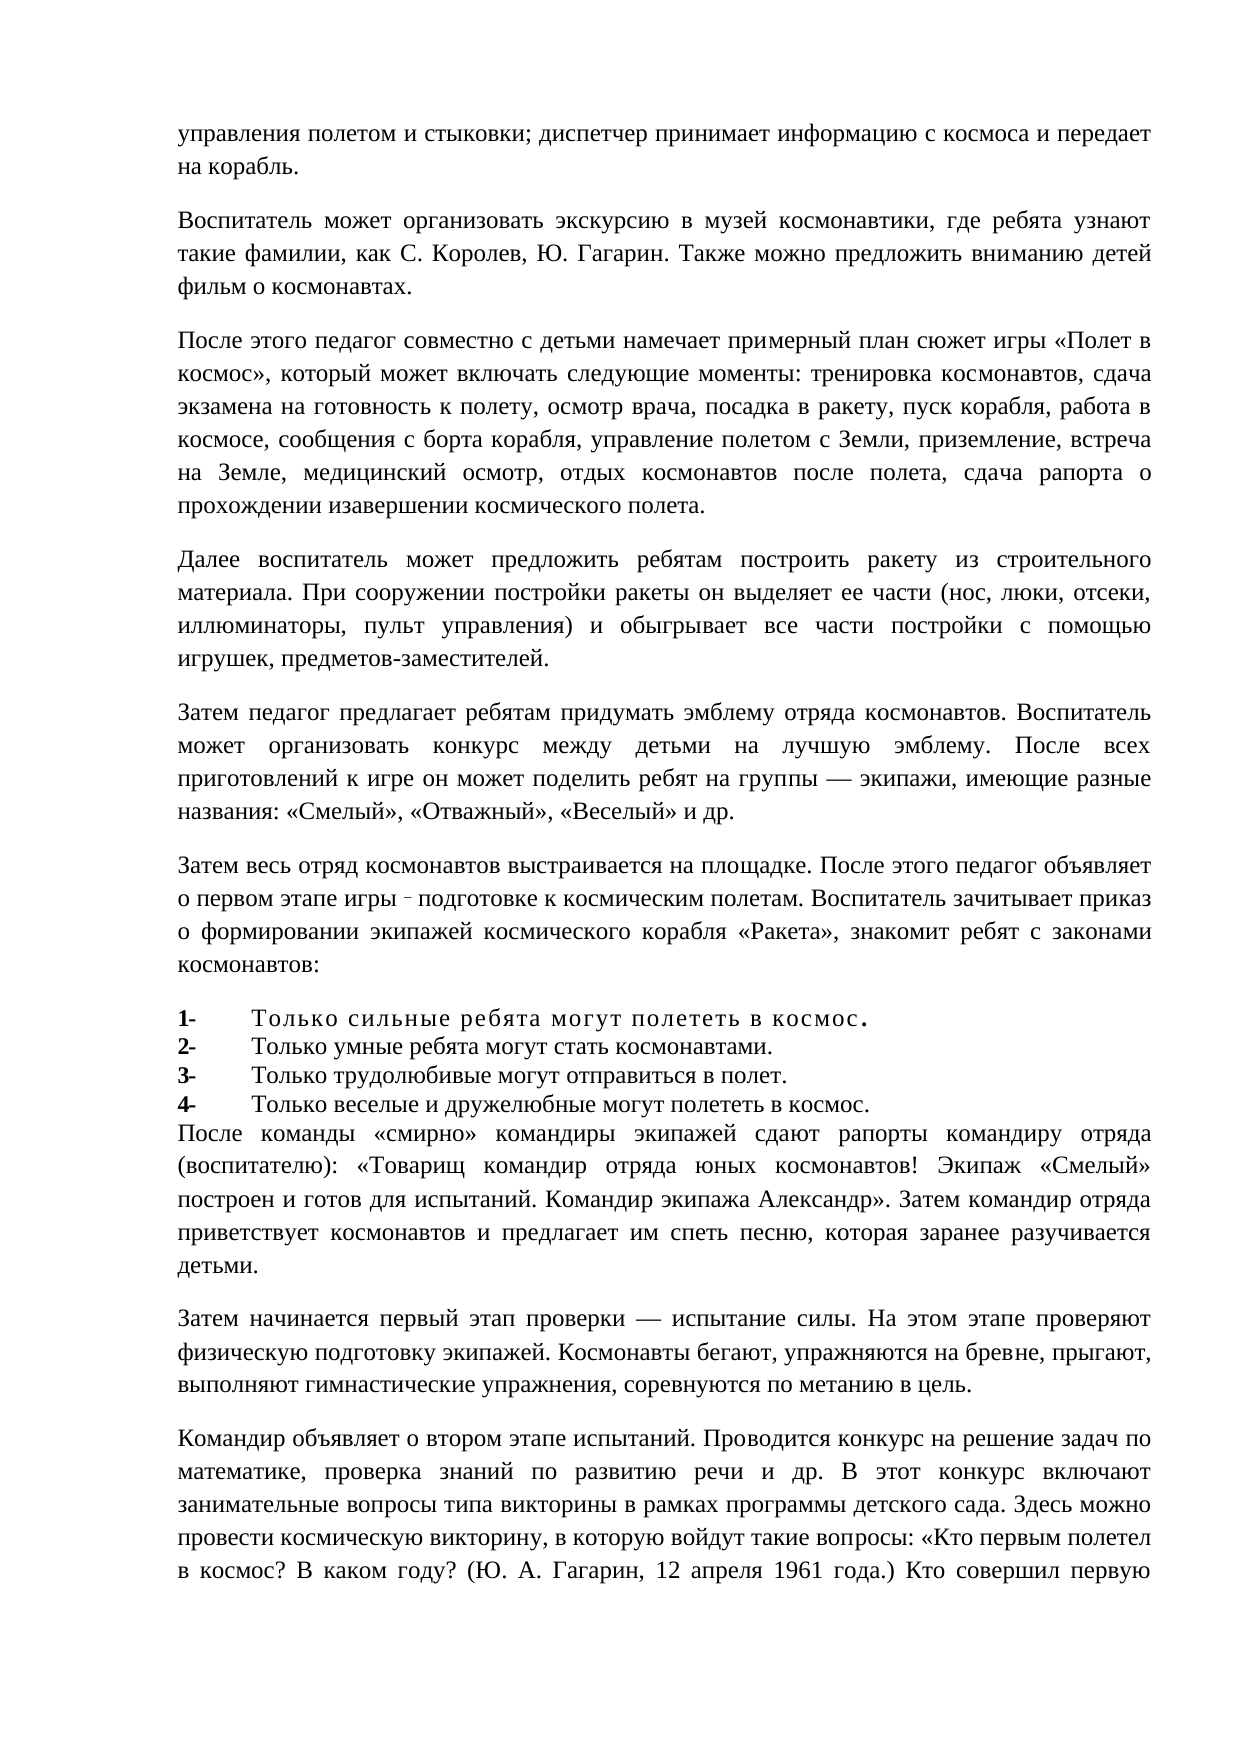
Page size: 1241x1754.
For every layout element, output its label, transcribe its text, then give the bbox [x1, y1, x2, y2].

text Затем педагог предлагает ребятам придумать эмблему отряда космонавтов. Воспитатель может организовать конкурс между детьми на лучшую эмблему. После всех приготовлений к игре он может поделить ребят на группы — экипажи, имеющие разные названия: «Смелый», «Отважный», «Веселый» и др. [177, 697, 1152, 824]
text После этого педагог совместно с детьми намечает примерный план сюжет игры «Полет в космос», который может включать следующие моменты: тренировка космонавтов, сдача экзамена на готовность к полету, осмотр врача, посадка в ракету, пуск корабля, работа в космосе, сообщения с борта корабля, управление полетом с Земли, приземление, встреча на Земле, медицинский осмотр, отдых космонавтов после полета, сдача рапорта о прохождении изавершении космического полета. [177, 325, 1152, 519]
list Только трудолюбивые могут отправиться в полет. [177, 1060, 1152, 1089]
text Далее воспитатель может предложить ребятам построить ракету из строительного материала. При сооружении постройки ракеты он выделяет ее части (нос, люки, отсеки, иллюминаторы, пульт управления) и обыгрывает все части постройки с помощью игрушек, предметов-заместителей. [177, 544, 1152, 672]
text Воспитатель может организовать экскурсию в музей космонавтики, где ребята узнают такие фамилии, как С. Королев, Ю. Гагарин. Также можно предложить вниманию детей фильм о космонавтах. [177, 205, 1152, 300]
list Только веселые и дружелюбные могут полететь в космос. [177, 1089, 1152, 1118]
list Только умные ребята могут стать космонавтами. [177, 1031, 1152, 1060]
list Только сильные ребята могут полететь в космос. [177, 1003, 1152, 1031]
text Затем начинается первый этап проверки — испытание силы. На этом этапе проверяют физическую подготовку экипажей. Космонавты бегают, упражняются на бревне, прыгают, выполняют гимнастические упражнения, соревнуются по метанию в цель. [177, 1303, 1152, 1398]
text После команды «смирно» командиры экипажей сдают рапорты командиру отряда (воспитателю): «Товарищ командир отряда юных космонавтов! Экипаж «Смелый» построен и готов для испытаний. Командир экипажа Александр». Затем командир отряда приветствует космонавтов и предлагает им спеть песню, которая заранее разучивается детьми. [177, 1118, 1152, 1278]
text Затем весь отряд космонавтов выстраивается на площадке. После этого педагог объявляет о первом этапе игры _ подготовке к космическим полетам. Воспитатель зачитывает приказ о формировании экипажей космического корабля «Ракета», знакомит ребят с законами космонавтов: [177, 850, 1152, 977]
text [177, 118, 1152, 180]
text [177, 1423, 1152, 1584]
